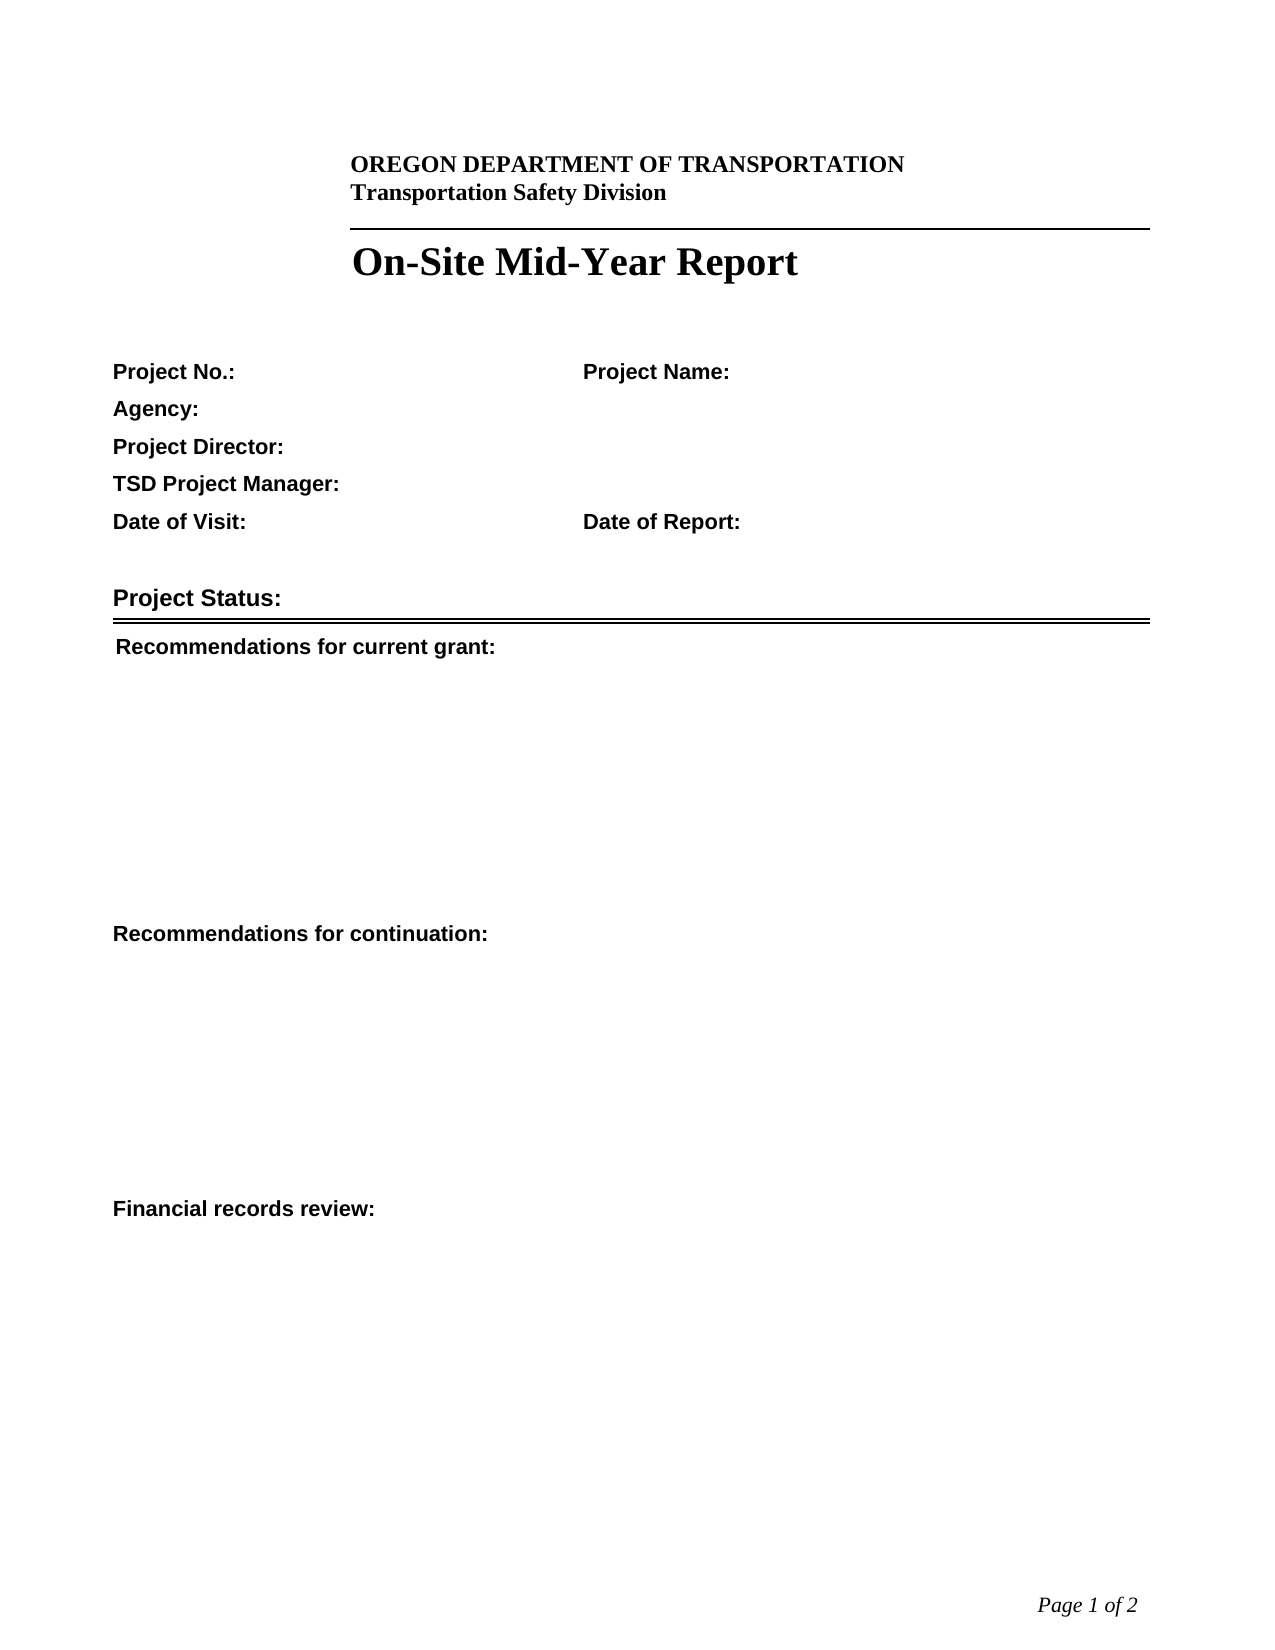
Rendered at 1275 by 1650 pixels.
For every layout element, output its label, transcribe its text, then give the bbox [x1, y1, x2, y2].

text Financial records review: [113, 1196, 425, 1221]
text OREGON DEPARTMENT OF TRANSPORTATION [350, 150, 1150, 178]
text Agency: [113, 396, 225, 421]
text Project Name: [583, 358, 758, 384]
text Date of Visit: [113, 508, 275, 534]
text On-Site Mid-Year Report [352, 238, 988, 284]
text Project No.: [113, 358, 263, 384]
text Project Director: [113, 433, 313, 459]
text Date of Report: [583, 508, 763, 534]
text Project Status: [113, 583, 1150, 611]
text Recommendations for current grant: [115, 633, 565, 659]
text TSD Project Manager: [113, 471, 363, 496]
text Transportation Safety Division [350, 178, 1150, 205]
text Page 1 of 2 [838, 1592, 1138, 1617]
text Recommendations for continuation: [113, 921, 538, 946]
